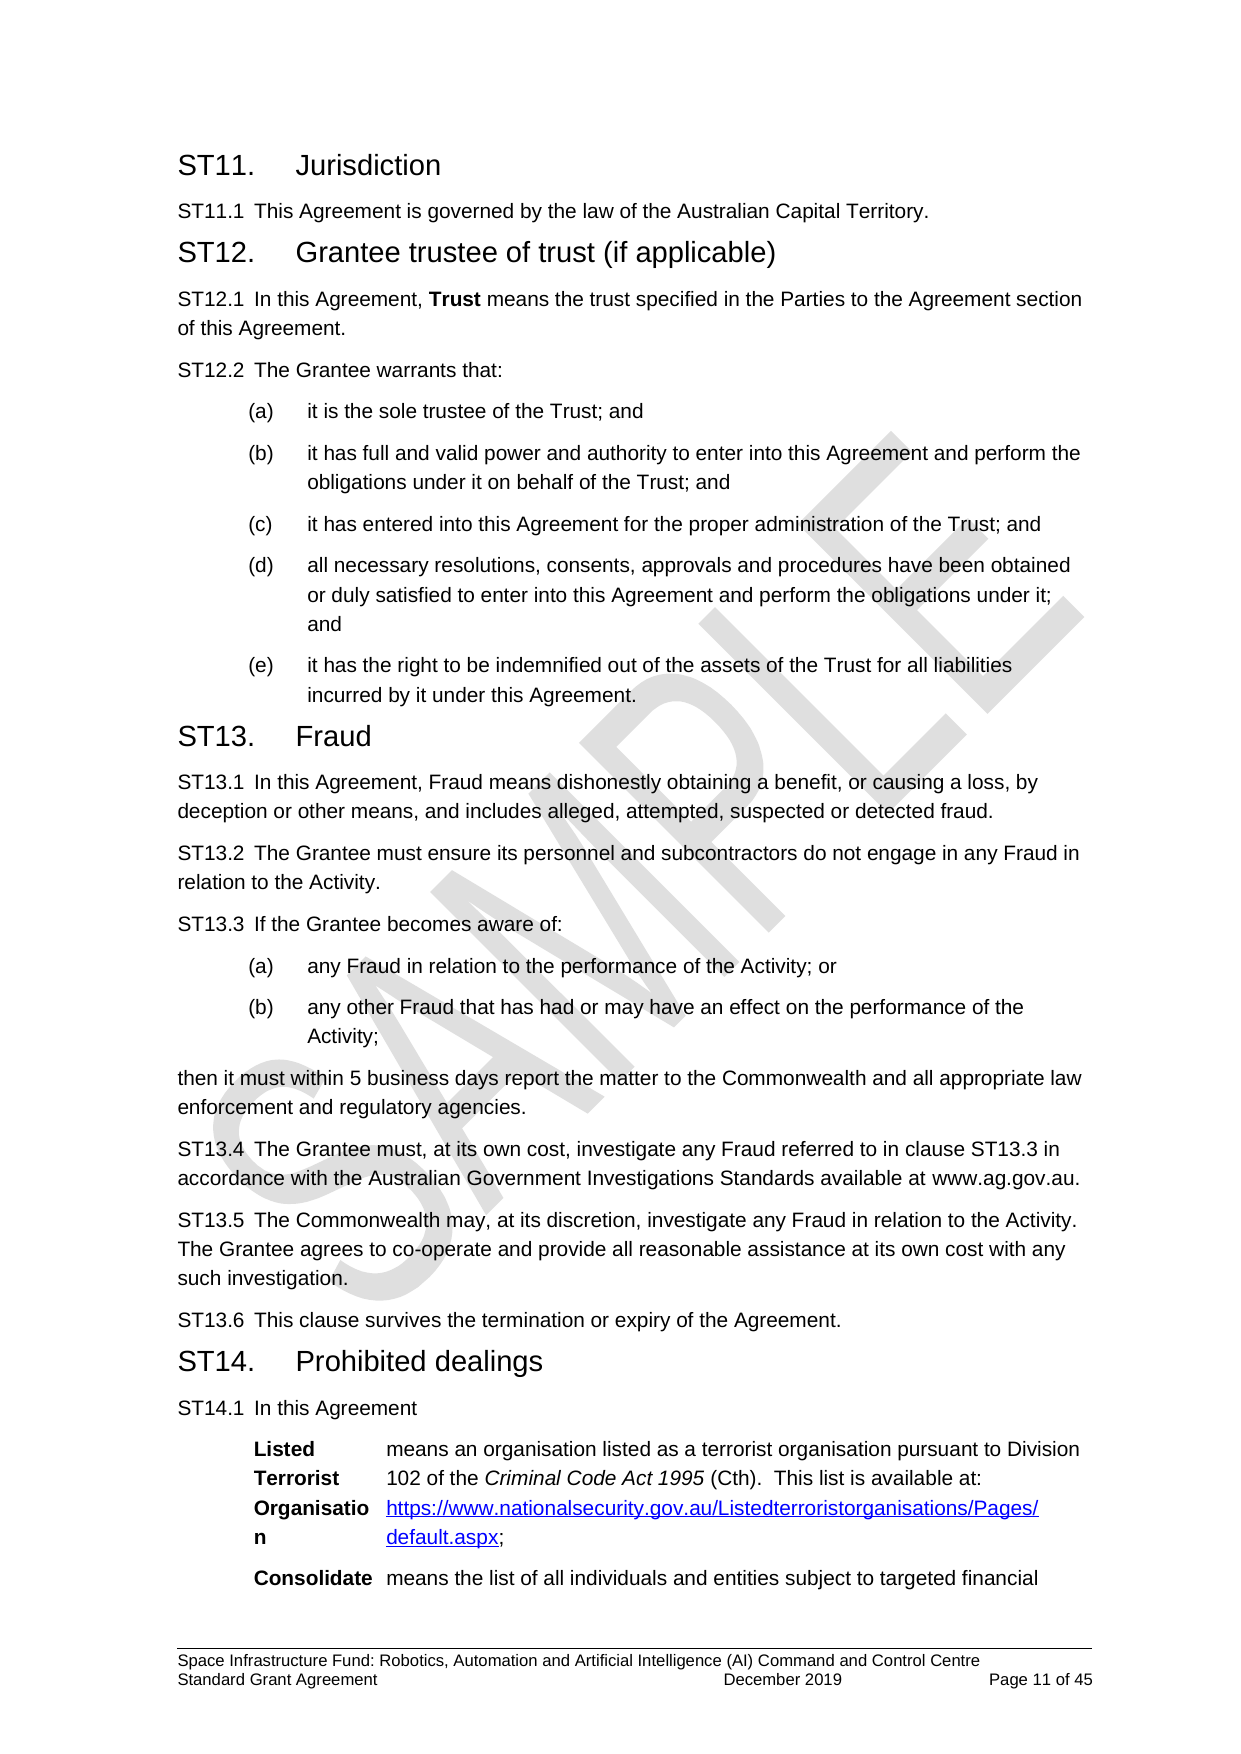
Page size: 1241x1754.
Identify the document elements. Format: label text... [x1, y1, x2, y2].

text ST14.1 In this Agreement [177, 1390, 1092, 1419]
subtitle Fraud [177, 719, 1092, 752]
text (b) any other Fraud that has had or may have an effect on the performance of the Activity; [248, 990, 1092, 1048]
table_header Listed Terrorist Organisation [183, 1432, 380, 1561]
table_header means an organisation listed as a terrorist organisation pursuant to Division 102 of the Criminal Code Act 1995 (Cth). This list is available at: https://www.nationalsecurity.gov.au/Listedterroristorganisations/Pages/default.aspx; [380, 1432, 1122, 1561]
text (c) it has entered into this Agreement for the proper administration of the Trust; and [248, 506, 1092, 536]
table_cell Consolidated List [183, 1561, 380, 1590]
text (a) it is the sole trustee of the Trust; and [248, 394, 1092, 423]
text ST12.2 The Grantee warrants that: [177, 352, 1092, 381]
text ST12.1 In this Agreement, Trust means the trust specified in the Parties to the Agreement section of this Agreement. [177, 281, 1092, 340]
text ST13.6 This clause survives the termination or expiry of the Agreement. [177, 1302, 1092, 1332]
text (e) it has the right to be indemnified out of the assets of the Trust for all liabilities incurred by it under this Agreement. [248, 648, 1092, 706]
subtitle Grantee trustee of trust (if applicable) [177, 235, 1092, 269]
text ST13.4 The Grantee must, at its own cost, investigate any Fraud referred to in clause ST13.3 in accordance with the Australian Government Investigations Standards available at www.ag.gov.au. [177, 1132, 1092, 1190]
text then it must within 5 business days report the matter to the Commonwealth and all appropriate law enforcement and regulatory agencies. [177, 1061, 1092, 1119]
text (d) all necessary resolutions, consents, approvals and procedures have been obtained or duly satisfied to enter into this Agreement and perform the obligations under it; and [248, 548, 1092, 636]
subtitle Prohibited dealings [177, 1344, 1092, 1378]
text ST13.5 The Commonwealth may, at its discretion, investigate any Fraud in relation to the Activity. The Grantee agrees to co-operate and provide all reasonable assistance at its own cost with any such investigation. [177, 1202, 1092, 1290]
subtitle Jurisdiction [177, 148, 1092, 181]
text ST13.1 In this Agreement, Fraud means dishonestly obtaining a benefit, or causing a loss, by deception or other means, and includes alleged, attempted, suspected or detected fraud. [177, 765, 1092, 823]
text ST13.3 If the Grantee becomes aware of: [177, 907, 1092, 936]
text (a) any Fraud in relation to the performance of the Activity; or [248, 948, 1092, 977]
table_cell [380, 1561, 1122, 1590]
text ST11.1 This Agreement is governed by the law of the Australian Capital Territory. [177, 194, 1092, 223]
text (b) it has full and valid power and authority to enter into this Agreement and perform the obligations under it on behalf of the Trust; and [248, 436, 1092, 494]
text ST13.2 The Grantee must ensure its personnel and subcontractors do not engage in any Fraud in relation to the Activity. [177, 836, 1092, 894]
